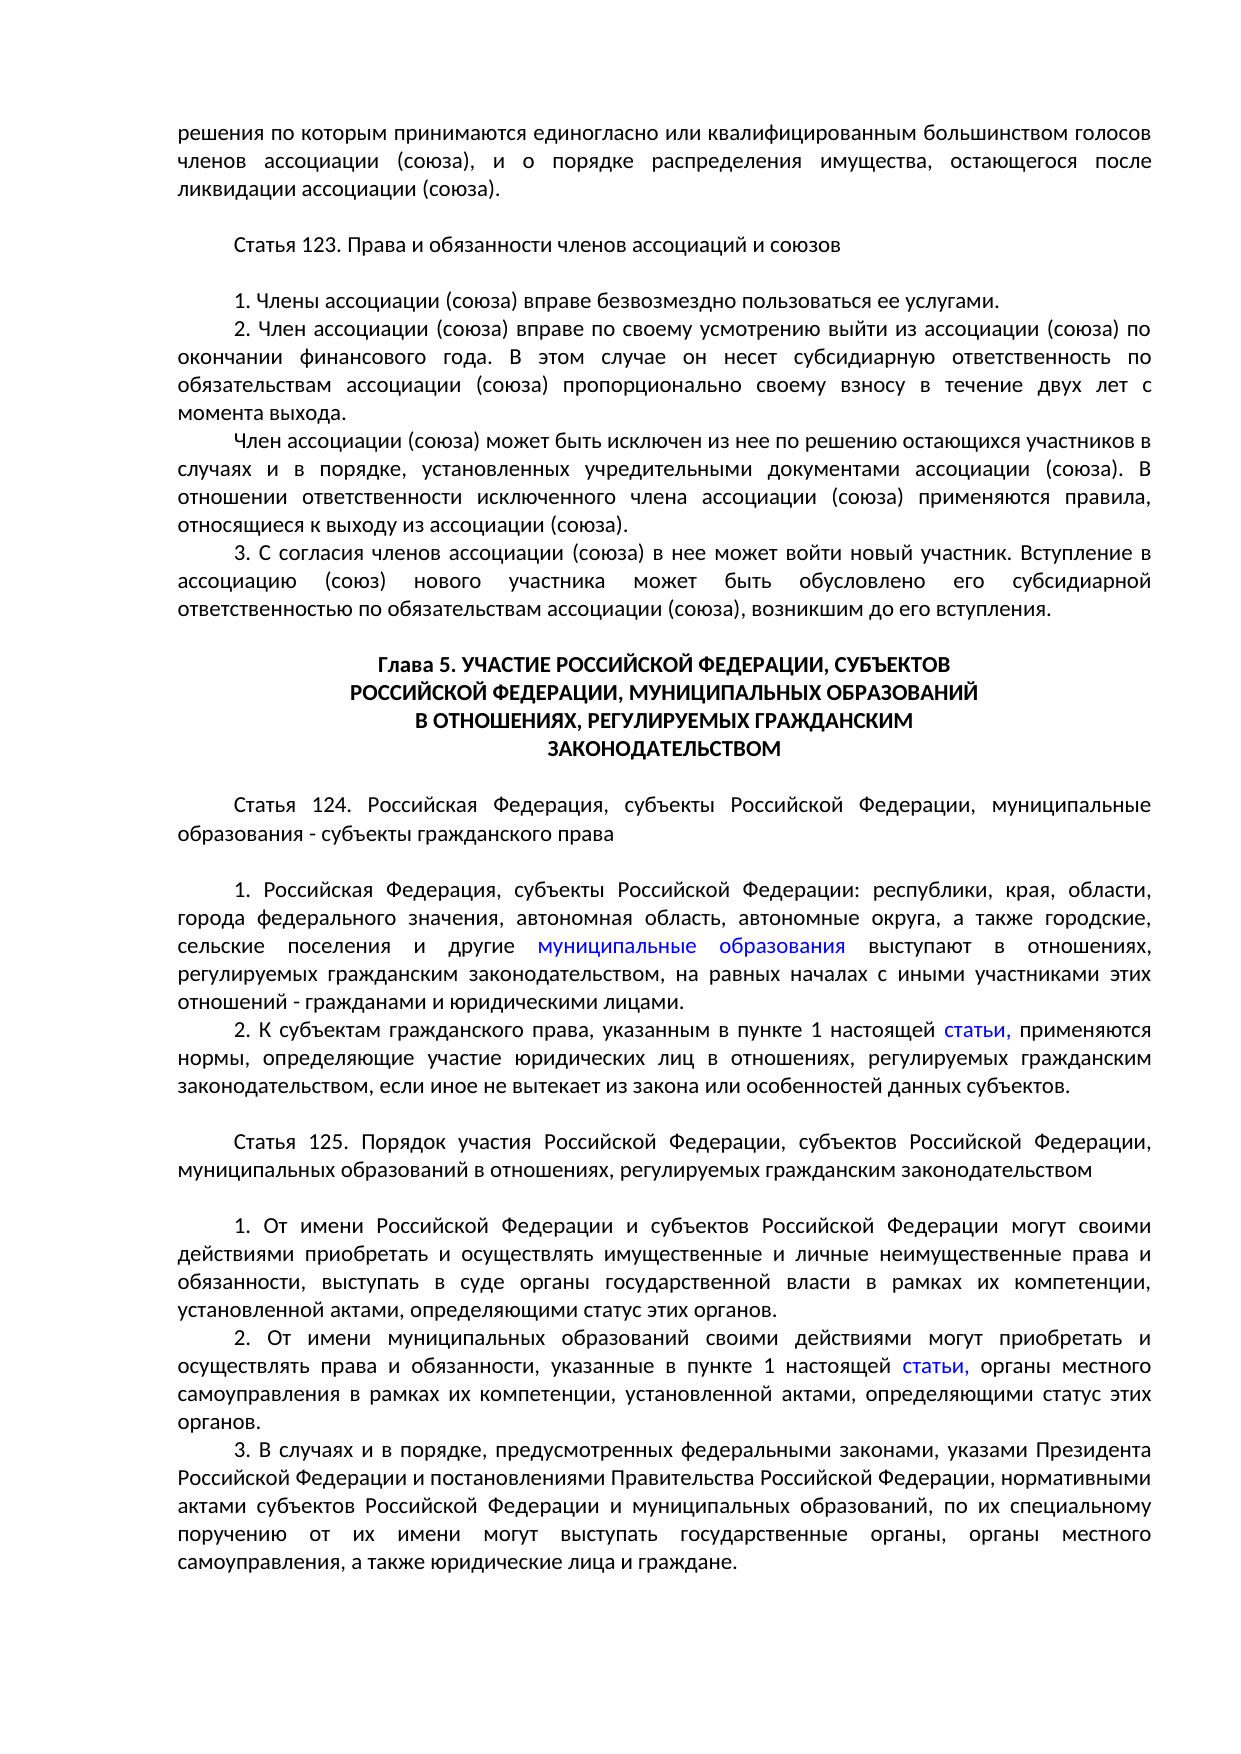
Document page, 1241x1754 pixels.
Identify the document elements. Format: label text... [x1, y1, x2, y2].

text 3. С согласия членов ассоциации (союза) в нее может войти новый участник. Вступление в ассоциацию (союз) нового участника может быть обусловлено его субсидиарной ответственностью по обязательствам ассоциации (союза), возникшим до его вступления. [177, 538, 1152, 622]
text Член ассоциации (союза) может быть исключен из нее по решению остающихся участников в случаях и в порядке, установленных учредительными документами ассоциации (союза). В отношении ответственности исключенного члена ассоциации (союза) применяются правила, относящиеся к выходу из ассоциации (союза). [177, 426, 1152, 538]
text 1. От имени Российской Федерации и субъектов Российской Федерации могут своими действиями приобретать и осуществлять имущественные и личные неимущественные права и обязанности, выступать в суде органы государственной власти в рамках их компетенции, установленной актами, определяющими статус этих органов. [177, 1211, 1152, 1323]
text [177, 118, 1152, 202]
text Статья 123. Права и обязанности членов ассоциаций и союзов [177, 230, 1152, 258]
text Статья 124. Российская Федерация, субъекты Российской Федерации, муниципальные образования - субъекты гражданского права [177, 791, 1152, 847]
text 3. В случаях и в порядке, предусмотренных федеральными законами, указами Президента Российской Федерации и постановлениями Правительства Российской Федерации, нормативными актами субъектов Российской Федерации и муниципальных образований, по их специальному поручению от их имени могут выступать государственные органы, органы местного самоуправления, а также юридические лица и граждане. [177, 1435, 1152, 1575]
title В ОТНОШЕНИЯХ, РЕГУЛИРУЕМЫХ ГРАЖДАНСКИМ [177, 707, 1152, 734]
title Глава 5. УЧАСТИЕ РОССИЙСКОЙ ФЕДЕРАЦИИ, СУБЪЕКТОВ [177, 651, 1152, 678]
text 1. Члены ассоциации (союза) вправе безвозмездно пользоваться ее услугами. [177, 286, 1152, 314]
title ЗАКОНОДАТЕЛЬСТВОМ [177, 734, 1152, 763]
text 1. Российская Федерация, субъекты Российской Федерации: республики, края, области, города федерального значения, автономная область, автономные округа, а также городские, сельские поселения и другие муниципальные образования выступают в отношениях, регулируемых гражданским законодательством, на равных началах с иными участниками этих отношений - гражданами и юридическими лицами. [177, 875, 1152, 1015]
text Статья 125. Порядок участия Российской Федерации, субъектов Российской Федерации, муниципальных образований в отношениях, регулируемых гражданским законодательством [177, 1127, 1152, 1183]
title РОССИЙСКОЙ ФЕДЕРАЦИИ, МУНИЦИПАЛЬНЫХ ОБРАЗОВАНИЙ [177, 678, 1152, 707]
text 2. Член ассоциации (союза) вправе по своему усмотрению выйти из ассоциации (союза) по окончании финансового года. В этом случае он несет субсидиарную ответственность по обязательствам ассоциации (союза) пропорционально своему взносу в течение двух лет с момента выхода. [177, 314, 1152, 426]
text 2. К субъектам гражданского права, указанным в пункте 1 настоящей статьи, применяются нормы, определяющие участие юридических лиц в отношениях, регулируемых гражданским законодательством, если иное не вытекает из закона или особенностей данных субъектов. [177, 1015, 1152, 1099]
text 2. От имени муниципальных образований своими действиями могут приобретать и осуществлять права и обязанности, указанные в пункте 1 настоящей статьи, органы местного самоуправления в рамках их компетенции, установленной актами, определяющими статус этих органов. [177, 1323, 1152, 1435]
